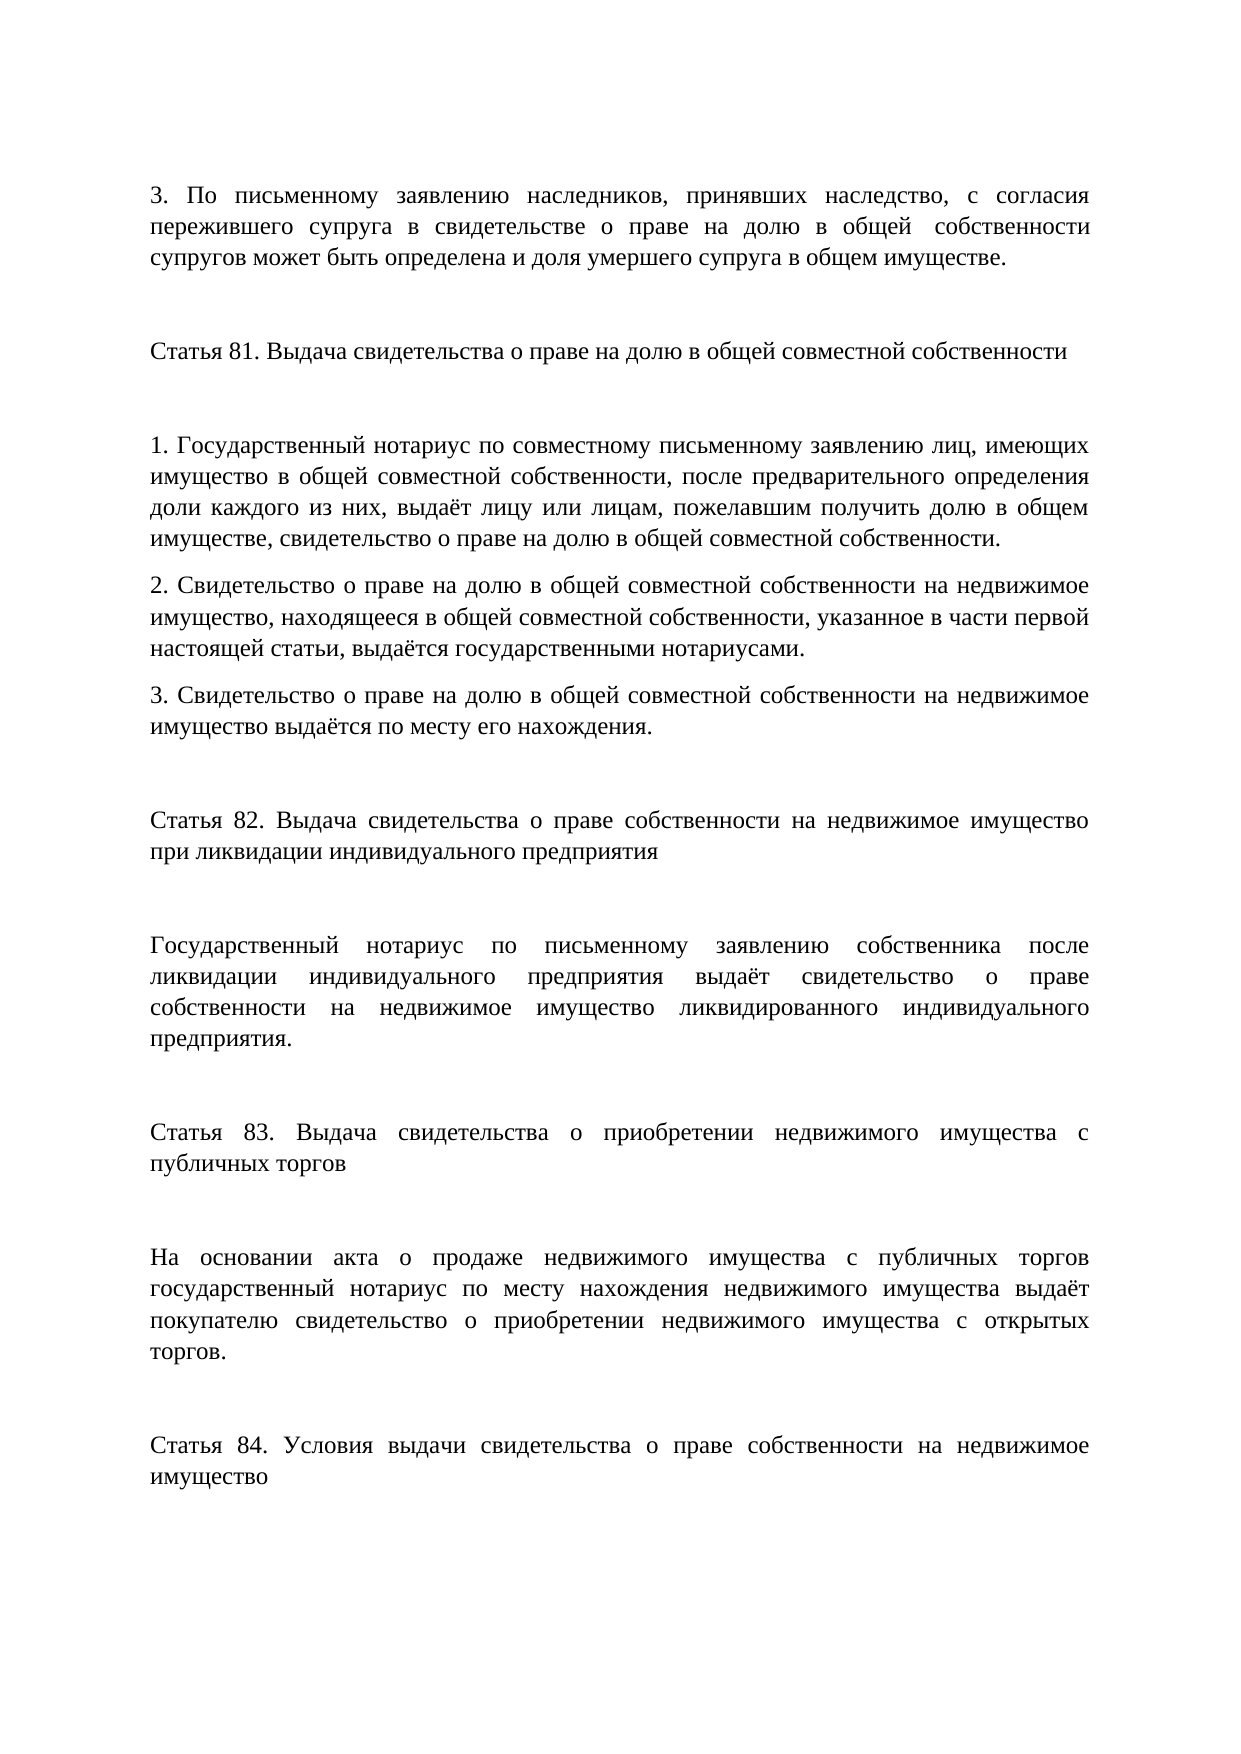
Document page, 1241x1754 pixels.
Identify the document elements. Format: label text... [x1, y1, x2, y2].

text 2. Свидетельство о праве на долю в общей совместной собственности на недвижимое имущество, находящееся в общей совместной собственности, указанное в части первой настоящей статьи, выдаётся государственными нотариусами. [150, 568, 1090, 662]
text 3. Свидетельство о праве на долю в общей совместной собственности на недвижимое имущество выдаётся по месту его нахождения. [150, 677, 1090, 740]
text 1. Государственный нотариус по совместному письменному заявлению лиц, имеющих имущество в общей совместной собственности, после предварительного определения доли каждого из них, выдаёт лицу или лицам, пожелавшим получить долю в общем имуществе, свидетельство о праве на долю в общей совместной собственности. [150, 427, 1090, 552]
text На основании акта о продаже недвижимого имущества с публичных торгов государственный нотариус по месту нахождения недвижимого имущества выдаёт покупателю свидетельство о приобретении недвижимого имущества с открытых торгов. [150, 1240, 1090, 1365]
text Статья 84. Условия выдачи свидетельства о праве собственности на недвижимое имущество [150, 1427, 1090, 1490]
text 3. По письменному заявлению наследников, принявших наследство, с согласия пережившего супруга в свидетельстве о праве на долю в общей собственности супругов может быть определена и доля умершего супруга в общем имуществе. [150, 177, 1090, 271]
text Статья 83. Выдача свидетельства о приобретении недвижимого имущества с публичных торгов [150, 1115, 1090, 1177]
text Статья 82. Выдача свидетельства о праве собственности на недвижимое имущество при ликвидации индивидуального предприятия [150, 802, 1090, 865]
text Статья 81. Выдача свидетельства о праве на долю в общей совместной собственности [150, 333, 1090, 365]
text Государственный нотариус по письменному заявлению собственника после ликвидации индивидуального предприятия выдаёт свидетельство о праве собственности на недвижимое имущество ликвидированного индивидуального предприятия. [150, 927, 1090, 1052]
